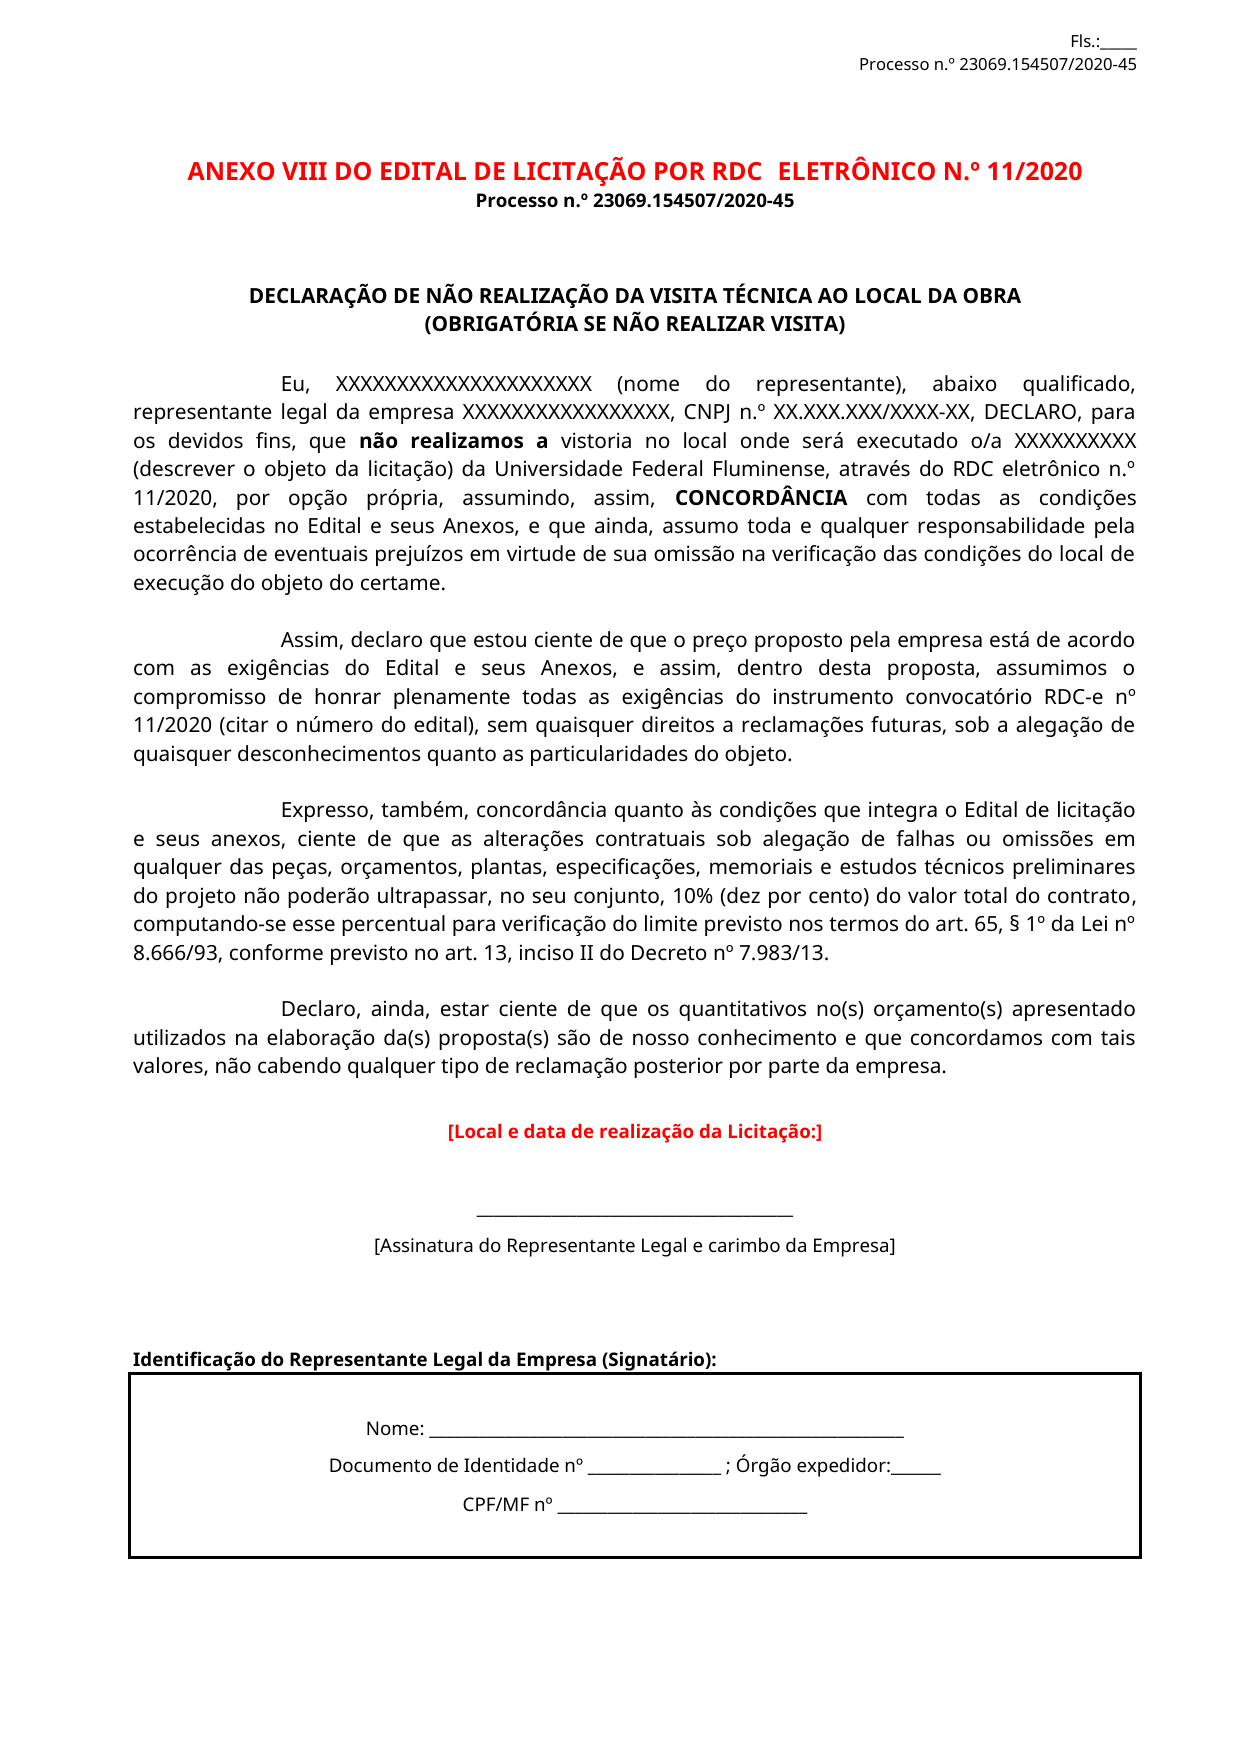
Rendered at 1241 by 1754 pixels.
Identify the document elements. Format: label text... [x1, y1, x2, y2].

text DECLARAÇÃO DE NÃO REALIZAÇÃO DA VISITA TÉCNICA AO LOCAL DA OBRA [133, 281, 1137, 309]
text Documento de Identidade nº ________________ ; Órgão expedidor:______ [131, 1448, 1139, 1478]
text Identificação do Representante Legal da Empresa (Signatário): [133, 1346, 1137, 1372]
text [Assinatura do Representante Legal e carimbo da Empresa] [133, 1232, 1137, 1257]
text ______________________________________ [133, 1194, 1137, 1219]
text (OBRIGATÓRIA SE NÃO REALIZAR VISITA) [133, 309, 1137, 338]
text Eu, XXXXXXXXXXXXXXXXXXXXX (nome do representante), abaixo qualificado, representante legal da empresa XXXXXXXXXXXXXXXXX, CNPJ n.º XX.XXX.XXX/XXXX-XX, DECLARO, para os devidos fins, que não realizamos a vistoria no local onde será executado o/a XXXXXXXXXX (descrever o objeto da licitação) da Universidade Federal Fluminense, através do RDC eletrônico n.º 11/2020, por opção própria, assumindo, assim, CONCORDÂNCIA com todas as condições estabelecidas no Edital e seus Anexos, e que ainda, assumo toda e qualquer responsabilidade pela ocorrência de eventuais prejuízos em virtude de sua omissão na verificação das condições do local de execução do objeto do certame. [133, 369, 1137, 596]
text Nome: _________________________________________________________ [131, 1409, 1139, 1440]
text Expresso, também, concordância quanto às condições que integra o Edital de licitação e seus anexos, ciente de que as alterações contratuais sob alegação de falhas ou omissões em qualquer das peças, orçamentos, plantas, especificações, memoriais e estudos técnicos preliminares do projeto não poderão ultrapassar, no seu conjunto, 10% (dez por cento) do valor total do contrato, computando-se esse percentual para verificação do limite previsto nos termos do art. 65, § 1º da Lei nº 8.666/93, conforme previsto no art. 13, inciso II do Decreto nº 7.983/13. [133, 796, 1137, 966]
text CPF/MF nº ______________________________ [131, 1486, 1139, 1516]
text Processo n.º 23069.154507/2020-45 [133, 187, 1137, 213]
text ANEXO VIII DO EDITAL DE LICITAÇÃO POR RDC ELETRÔNICO N.º 11/2020 [133, 153, 1137, 187]
text [Local e data de realização da Licitação:] [133, 1118, 1137, 1143]
text Assim, declaro que estou ciente de que o preço proposto pela empresa está de acordo com as exigências do Edital e seus Anexos, e assim, dentro desta proposta, assumimos o compromisso de honrar plenamente todas as exigências do instrumento convocatório RDC-e nº 11/2020 (citar o número do edital), sem quaisquer direitos a reclamações futuras, sob a alegação de quaisquer desconhecimentos quanto as particularidades do objeto. [133, 625, 1137, 767]
text Declaro, ainda, estar ciente de que os quantitativos no(s) orçamento(s) apresentado utilizados na elaboração da(s) proposta(s) são de nosso conhecimento e que concordamos com tais valores, não cabendo qualquer tipo de reclamação posterior por parte da empresa. [133, 994, 1137, 1080]
